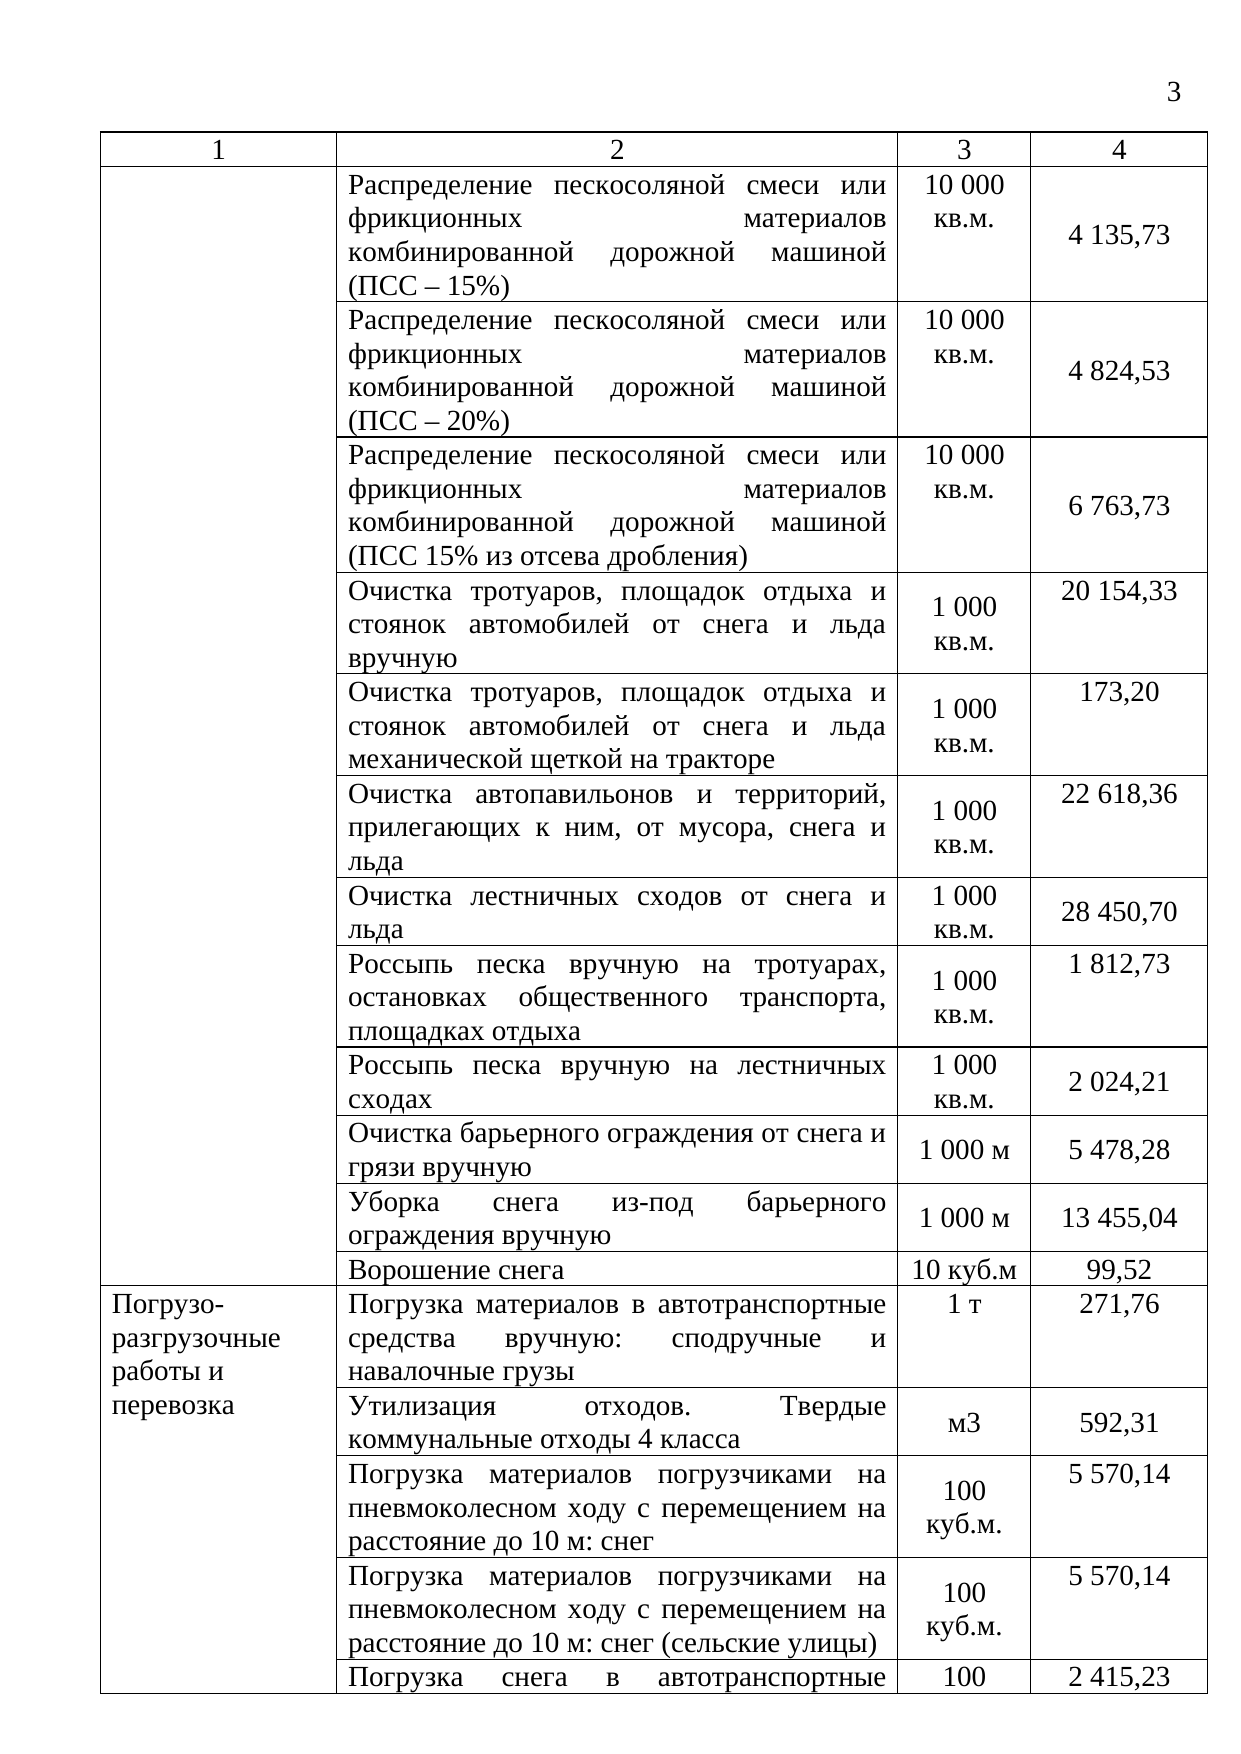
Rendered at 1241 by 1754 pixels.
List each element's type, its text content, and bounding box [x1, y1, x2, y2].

table_cell 1 000 м [898, 1116, 1030, 1183]
table_cell 10 000 кв.м. [898, 438, 1030, 572]
table_cell 13 455,04 [1031, 1184, 1207, 1251]
table_cell 22 618,36 [1031, 776, 1207, 877]
table_cell 99,52 [1031, 1252, 1207, 1285]
table_cell Распределение пескосоляной смеси или фрикционных материалов комбинированной дорожной машиной (ПСС – 20%) [337, 302, 897, 436]
table_cell 271,76 [1031, 1286, 1207, 1387]
table_cell 1 000 кв.м. [898, 573, 1030, 673]
table_cell Очистка барьерного ограждения от снега и грязи вручную [337, 1116, 897, 1183]
table_cell 1 000 кв.м. [898, 776, 1030, 877]
table_cell 28 450,70 [1031, 878, 1207, 945]
table_cell Погрузка материалов погрузчиками на пневмоколесном ходу с перемещением на расстояние до 10 м: снег (сельские улицы) [337, 1558, 897, 1658]
table_cell Очистка лестничных сходов от снега и льда [337, 878, 897, 945]
table_cell 100 куб.м. [898, 1456, 1030, 1557]
table_cell 2 024,21 [1031, 1048, 1207, 1114]
table_cell 6 763,73 [1031, 438, 1207, 572]
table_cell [337, 1660, 897, 1693]
table_cell Погрузка материалов в автотранспортные средства вручную: сподручные и навалочные грузы [337, 1286, 897, 1387]
table_cell 173,20 [1031, 674, 1207, 775]
table_header 4 [1031, 133, 1207, 166]
table_cell 10 000 кв.м. [898, 167, 1030, 301]
table_cell 5 570,14 [1031, 1456, 1207, 1557]
table_header 2 [337, 133, 897, 166]
table_cell Утилизация отходов. Твердые коммунальные отходы 4 класса [337, 1388, 897, 1455]
table_cell Россыпь песка вручную на тротуарах, остановках общественного транспорта, площадках отдыха [337, 946, 897, 1046]
table_cell 1 000 кв.м. [898, 878, 1030, 945]
table_cell 10 000 кв.м. [898, 302, 1030, 436]
table_cell 1 000 кв.м. [898, 946, 1030, 1046]
table_cell 5 478,28 [1031, 1116, 1207, 1183]
table_header 1 [101, 133, 336, 166]
table_cell 1 812,73 [1031, 946, 1207, 1046]
table_cell м3 [898, 1388, 1030, 1455]
table_cell Погрузка материалов погрузчиками на пневмоколесном ходу с перемещением на расстояние до 10 м: снег [337, 1456, 897, 1557]
table_cell 20 154,33 [1031, 573, 1207, 673]
table_cell 1 т [898, 1286, 1030, 1387]
table_cell 1 000 кв.м. [898, 674, 1030, 775]
table_cell 1 000 м [898, 1184, 1030, 1251]
table_cell 100 куб.м. [898, 1558, 1030, 1658]
table_cell Очистка тротуаров, площадок отдыха и стоянок автомобилей от снега и льда механической щеткой на тракторе [337, 674, 897, 775]
table_cell 100 куб.м. [898, 1660, 1030, 1693]
table_cell Ворошение снега [337, 1252, 897, 1285]
table_cell Очистка тротуаров, площадок отдыха и стоянок автомобилей от снега и льда вручную [337, 573, 897, 673]
table_cell 10 куб.м [898, 1252, 1030, 1285]
table_cell 4 824,53 [1031, 302, 1207, 436]
table_cell 4 135,73 [1031, 167, 1207, 301]
table_cell Уборка снега из-под барьерного ограждения вручную [337, 1184, 897, 1251]
table_cell 592,31 [1031, 1388, 1207, 1455]
table_cell Россыпь песка вручную на лестничных сходах [337, 1048, 897, 1114]
table_cell 5 570,14 [1031, 1558, 1207, 1658]
table_cell 2 415,23 [1031, 1660, 1207, 1693]
table_cell Распределение пескосоляной смеси или фрикционных материалов комбинированной дорожной машиной (ПСС 15% из отсева дробления) [337, 438, 897, 572]
table_cell Погрузо- разгрузочные работы и перевозка [101, 1286, 336, 1693]
table_cell Очистка автопавильонов и территорий, прилегающих к ним, от мусора, снега и льда [337, 776, 897, 877]
table_cell Распределение пескосоляной смеси или фрикционных материалов комбинированной дорожной машиной (ПСС – 15%) [337, 167, 897, 301]
table_header 3 [898, 133, 1030, 166]
table_cell 1 000 кв.м. [898, 1048, 1030, 1114]
